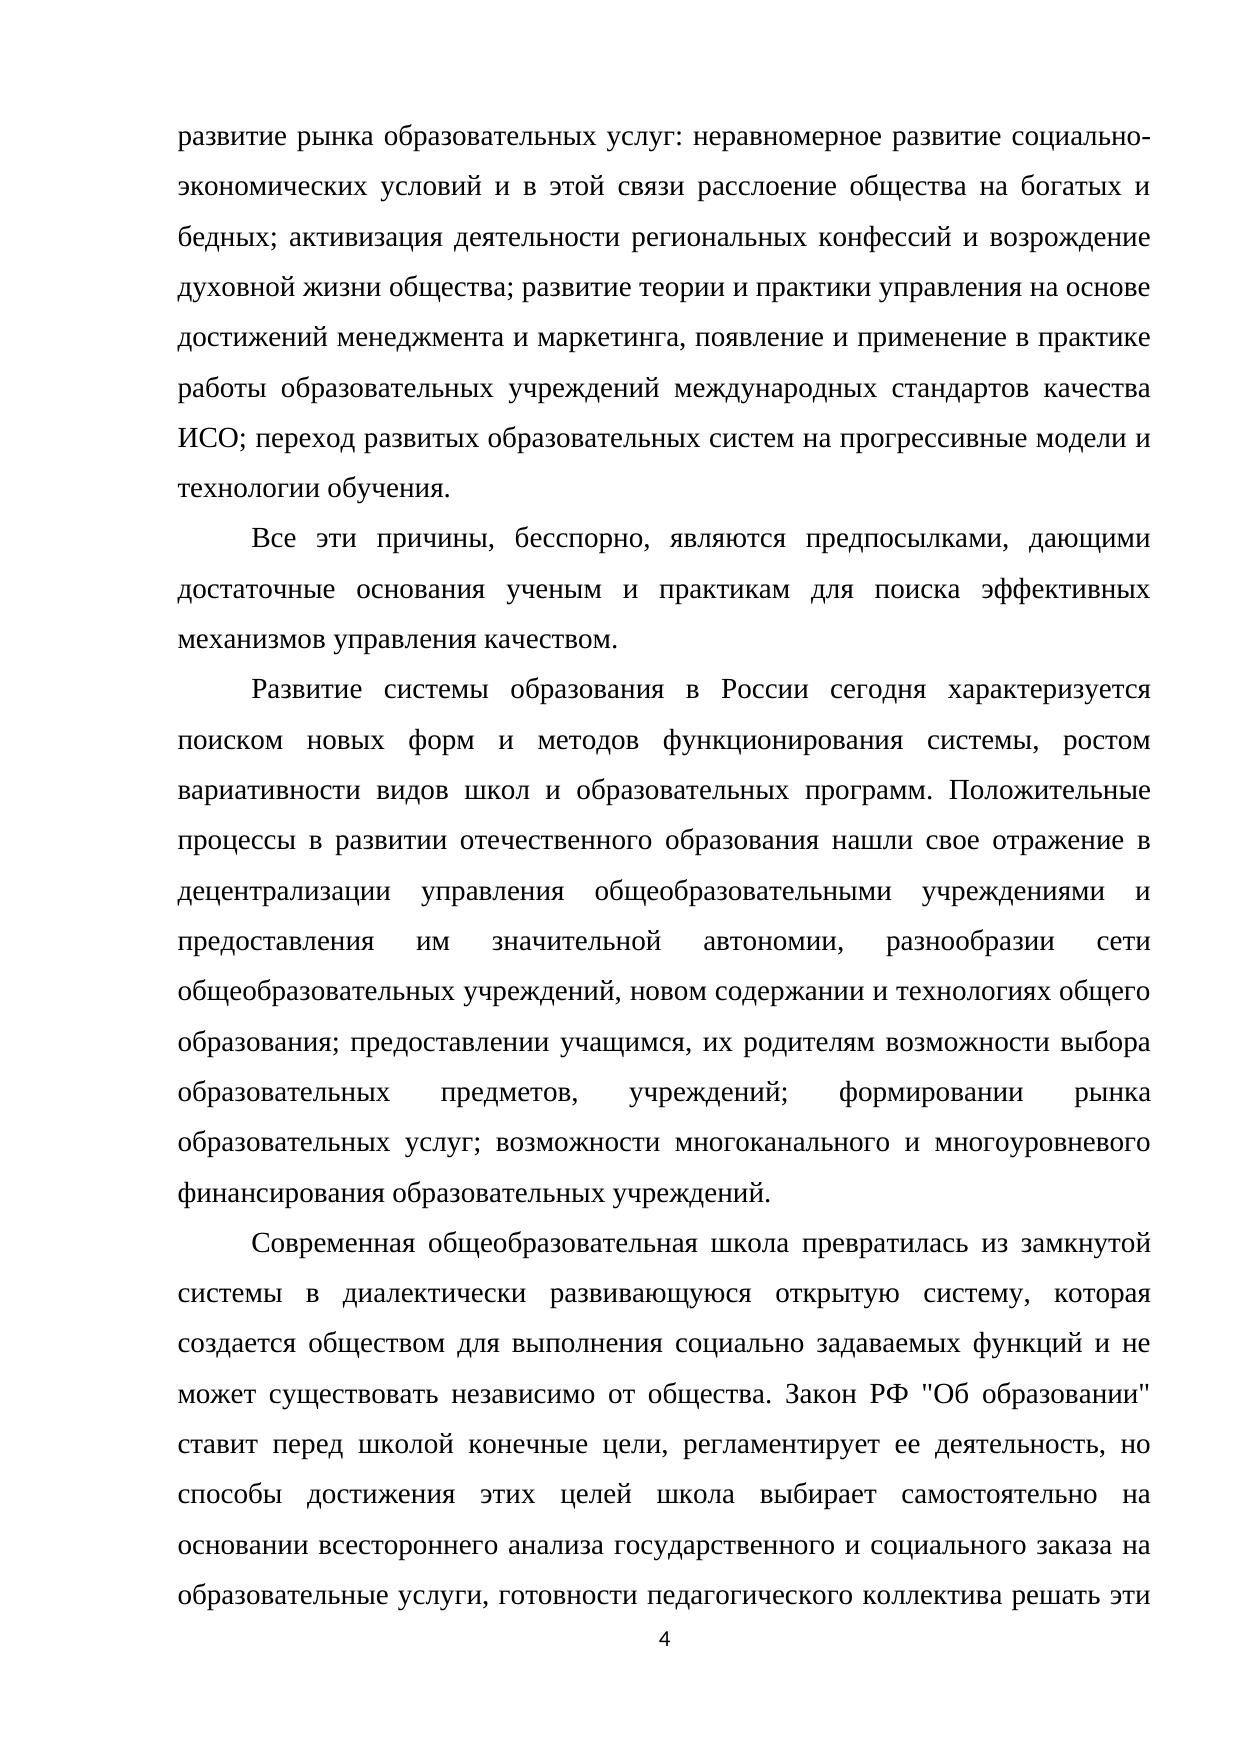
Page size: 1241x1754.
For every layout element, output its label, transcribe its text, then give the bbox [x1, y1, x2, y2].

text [177, 1225, 1152, 1611]
text Все эти причины, бесспорно, являются предпосылками, дающими достаточные основания ученым и практикам для поиска эффективных механизмов управления качеством. [177, 521, 1152, 655]
text Развитие системы образования в России сегодня характеризуется поиском новых форм и методов функционирования системы, ростом вариативности видов школ и образовательных программ. Положительные процессы в развитии отечественного образования нашли свое отражение в децентрализации управления общеобразовательными учреждениями и предоставления им значительной автономии, разнообразии сети общеобразовательных учреждений, новом содержании и технологиях общего образования; предоставлении учащимся, их родителям возможности выбора образовательных предметов, учреждений; формировании рынка образовательных услуг; возможности многоканального и многоуровневого финансирования образовательных учреждений. [177, 672, 1152, 1208]
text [177, 118, 1152, 504]
